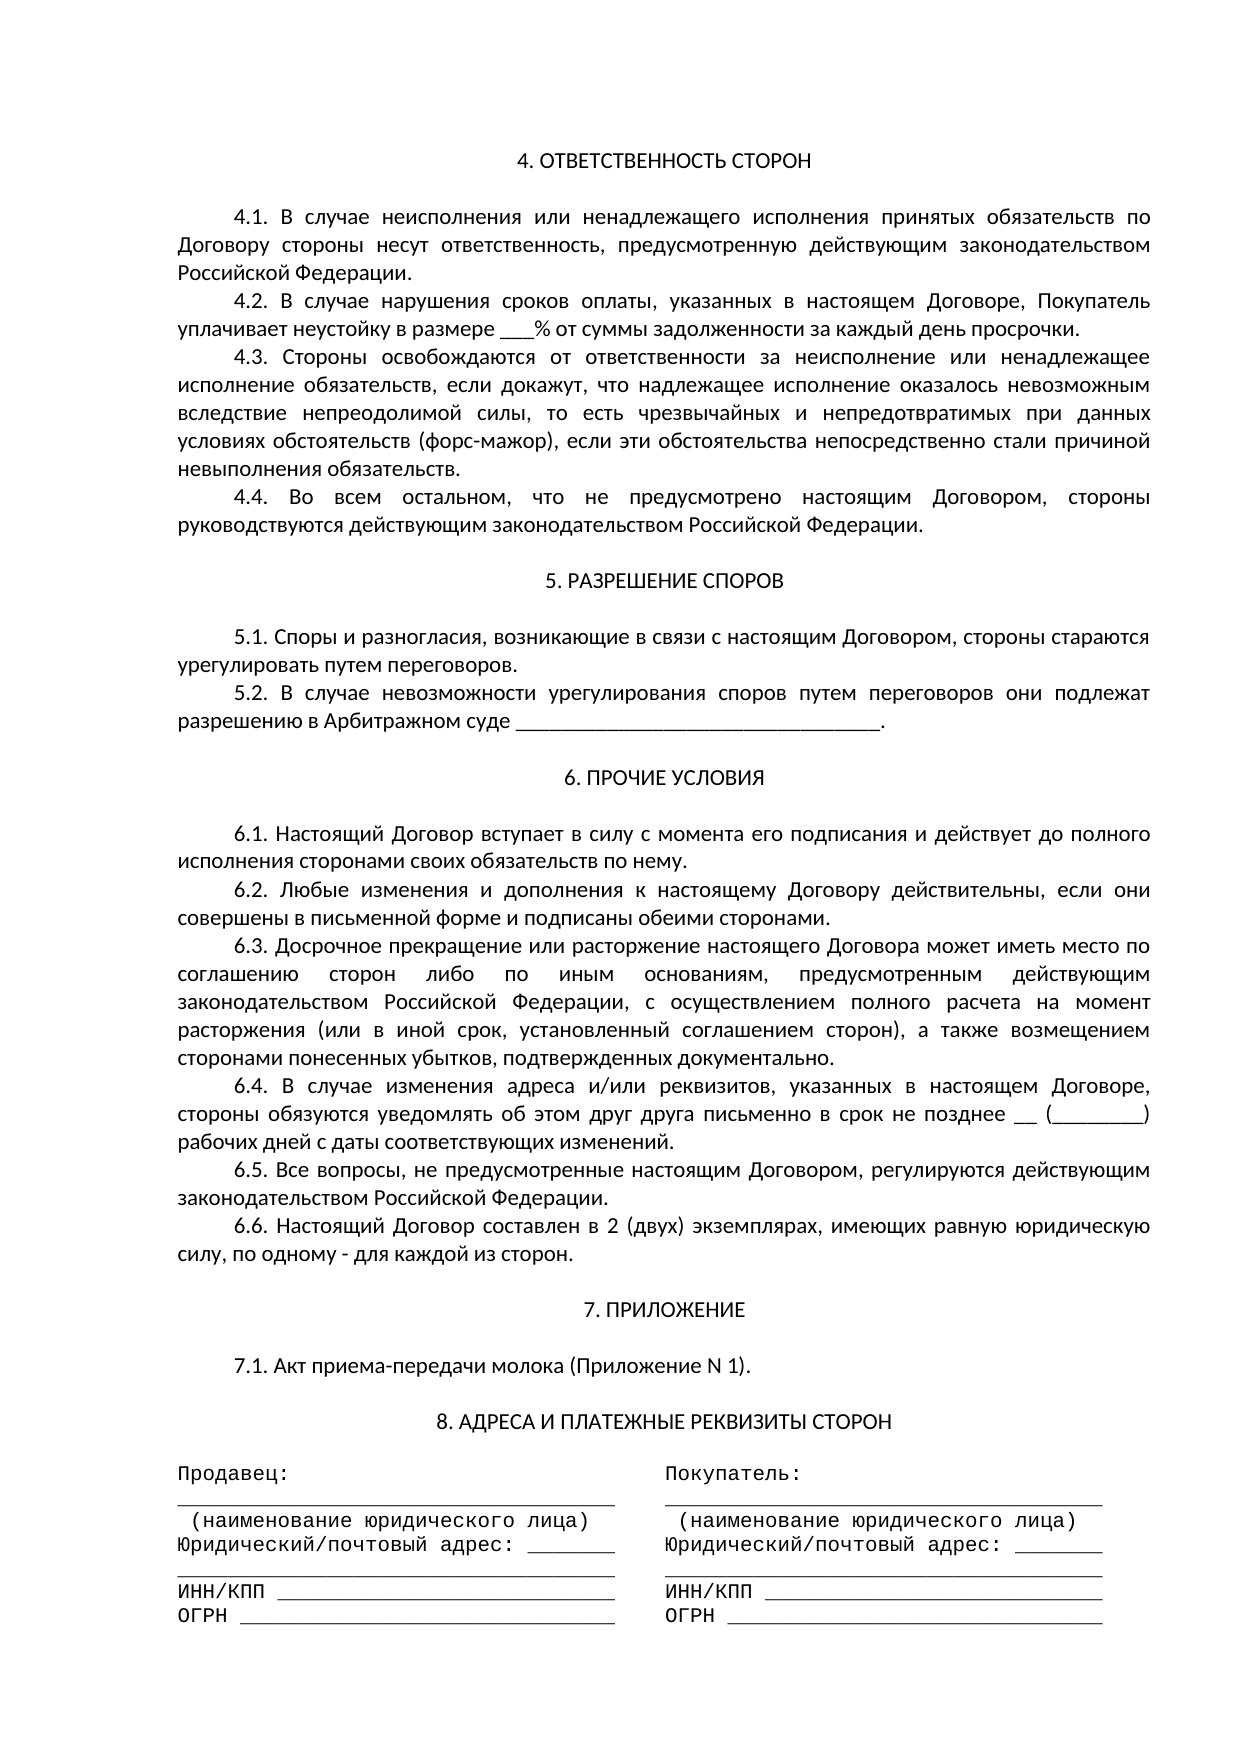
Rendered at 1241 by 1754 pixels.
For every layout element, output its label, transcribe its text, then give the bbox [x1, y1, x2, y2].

text 5.2. В случае невозможности урегулирования споров путем переговоров они подлежат разрешению в Арбитражном суде ________________________________. [177, 678, 1152, 734]
text Юридический/почтовый адрес: _______ Юридический/почтовый адрес: _______ [177, 1534, 1152, 1558]
text Продавец: Покупатель: [177, 1463, 1152, 1487]
text ОГРН ______________________________ ОГРН ______________________________ [177, 1605, 1152, 1629]
text 5. РАЗРЕШЕНИЕ СПОРОВ [177, 566, 1152, 594]
text (наименование юридического лица) (наименование юридического лица) [177, 1510, 1152, 1534]
text 5.1. Споры и разногласия, возникающие в связи с настоящим Договором, стороны стараются урегулировать путем переговоров. [177, 622, 1152, 678]
text 8. АДРЕСА И ПЛАТЕЖНЫЕ РЕКВИЗИТЫ СТОРОН [177, 1407, 1152, 1435]
text 6. ПРОЧИЕ УСЛОВИЯ [177, 763, 1152, 791]
text 4.4. Во всем остальном, что не предусмотрено настоящим Договором, стороны руководствуются действующим законодательством Российской Федерации. [177, 482, 1152, 538]
text 4.1. В случае неисполнения или ненадлежащего исполнения принятых обязательств по Договору стороны несут ответственность, предусмотренную действующим законодательством Российской Федерации. [177, 202, 1152, 286]
text 6.4. В случае изменения адреса и/или реквизитов, указанных в настоящем Договоре, стороны обязуются уведомлять об этом друг друга письменно в срок не позднее __ (________) рабочих дней с даты соответствующих изменений. [177, 1071, 1152, 1155]
text 7.1. Акт приема-передачи молока (Приложение N 1). [177, 1351, 1152, 1379]
text 4.3. Стороны освобождаются от ответственности за неисполнение или ненадлежащее исполнение обязательств, если докажут, что надлежащее исполнение оказалось невозможным вследствие непреодолимой силы, то есть чрезвычайных и непредотвратимых при данных условиях обстоятельств (форс-мажор), если эти обстоятельства непосредственно стали причиной невыполнения обязательств. [177, 342, 1152, 482]
text 6.1. Настоящий Договор вступает в силу с момента его подписания и действует до полного исполнения сторонами своих обязательств по нему. [177, 819, 1152, 875]
text 4.2. В случае нарушения сроков оплаты, указанных в настоящем Договоре, Покупатель уплачивает неустойку в размере ___% от суммы задолженности за каждый день просрочки. [177, 286, 1152, 342]
text ___________________________________ ___________________________________ [177, 1487, 1152, 1510]
text 7. ПРИЛОЖЕНИЕ [177, 1295, 1152, 1323]
text 6.2. Любые изменения и дополнения к настоящему Договору действительны, если они совершены в письменной форме и подписаны обеими сторонами. [177, 875, 1152, 931]
text 6.3. Досрочное прекращение или расторжение настоящего Договора может иметь место по соглашению сторон либо по иным основаниям, предусмотренным действующим законодательством Российской Федерации, с осуществлением полного расчета на момент расторжения (или в иной срок, установленный соглашением сторон), а также возмещением сторонами понесенных убытков, подтвержденных документально. [177, 931, 1152, 1071]
text 6.5. Все вопросы, не предусмотренные настоящим Договором, регулируются действующим законодательством Российской Федерации. [177, 1155, 1152, 1211]
text 6.6. Настоящий Договор составлен в 2 (двух) экземплярах, имеющих равную юридическую силу, по одному - для каждой из сторон. [177, 1211, 1152, 1267]
text ИНН/КПП ___________________________ ИНН/КПП ___________________________ [177, 1581, 1152, 1605]
text ___________________________________ ___________________________________ [177, 1558, 1152, 1581]
text 4. ОТВЕТСТВЕННОСТЬ СТОРОН [177, 146, 1152, 174]
